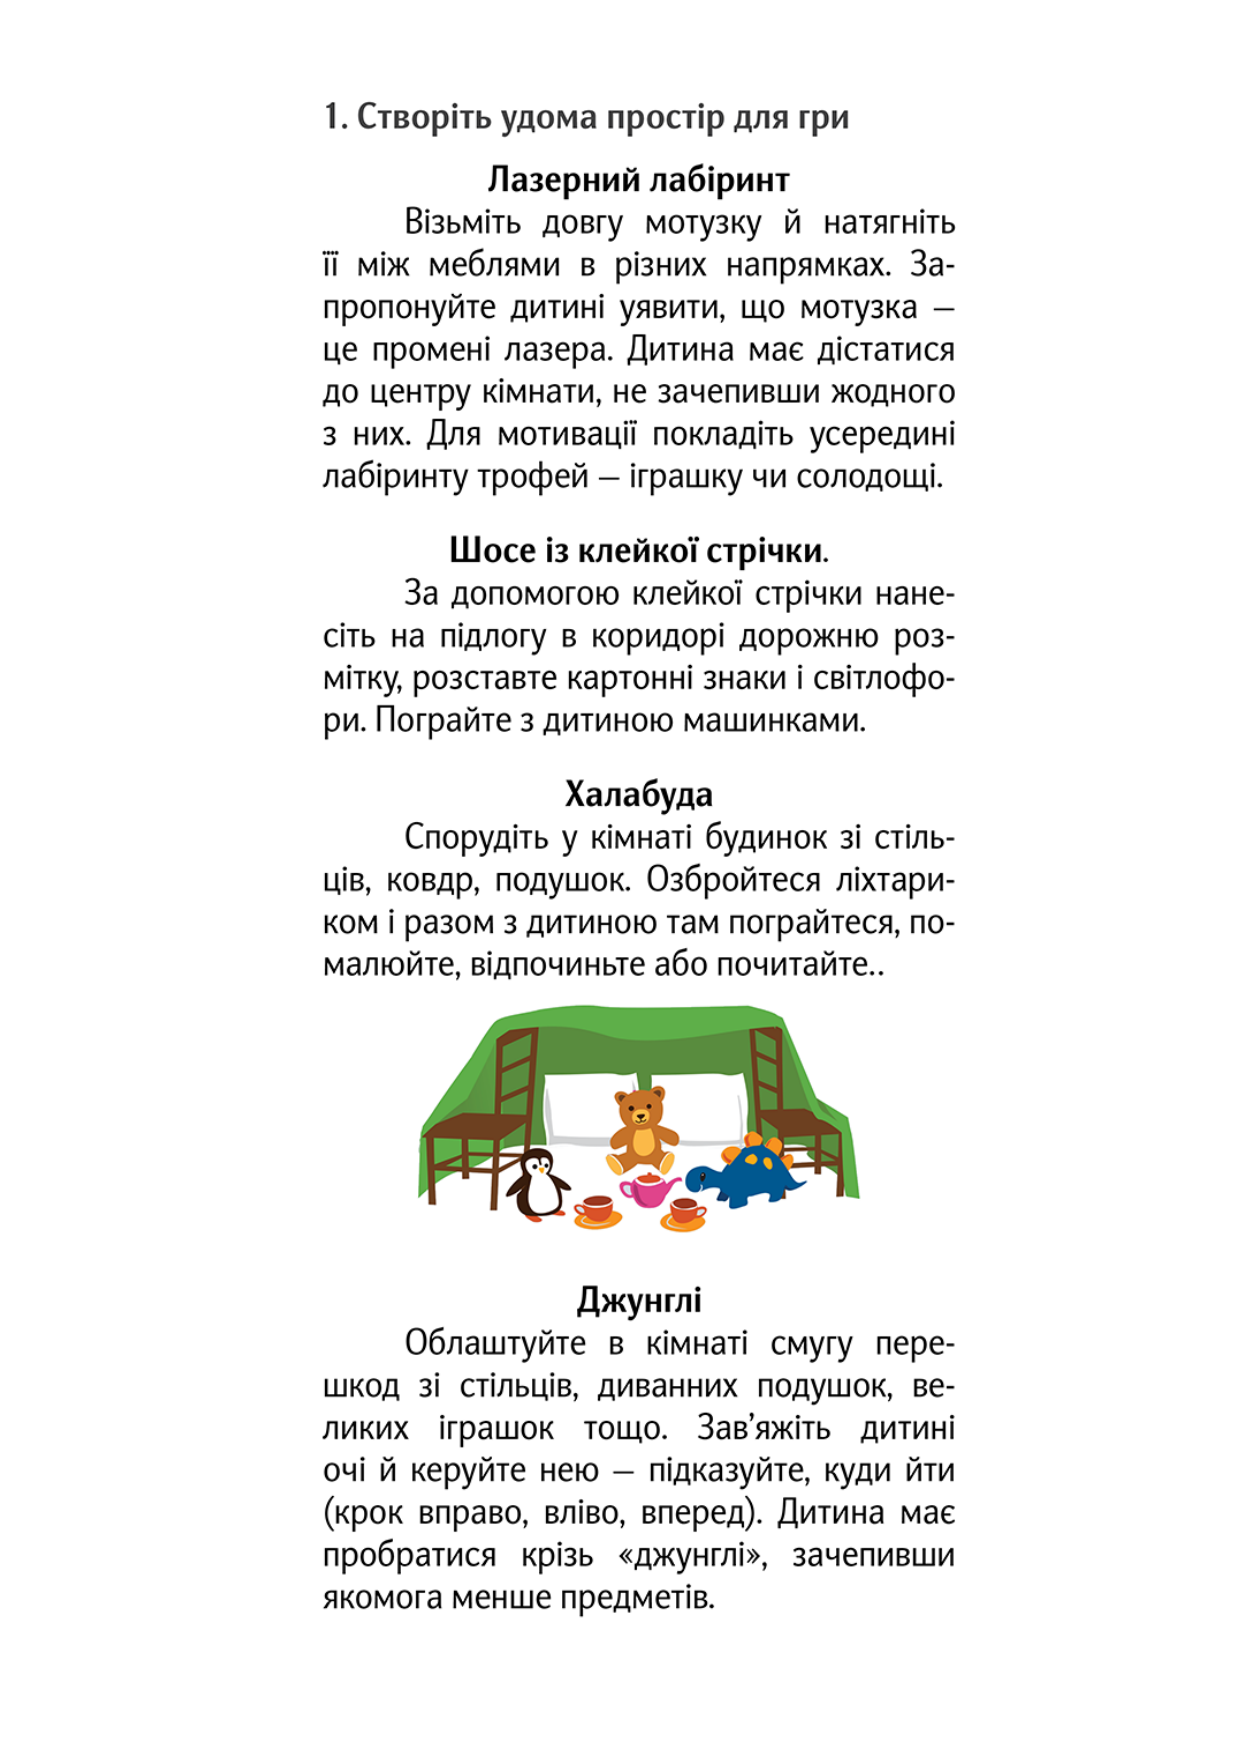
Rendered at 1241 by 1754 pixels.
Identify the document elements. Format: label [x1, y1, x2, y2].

picture [313, 88, 979, 1627]
